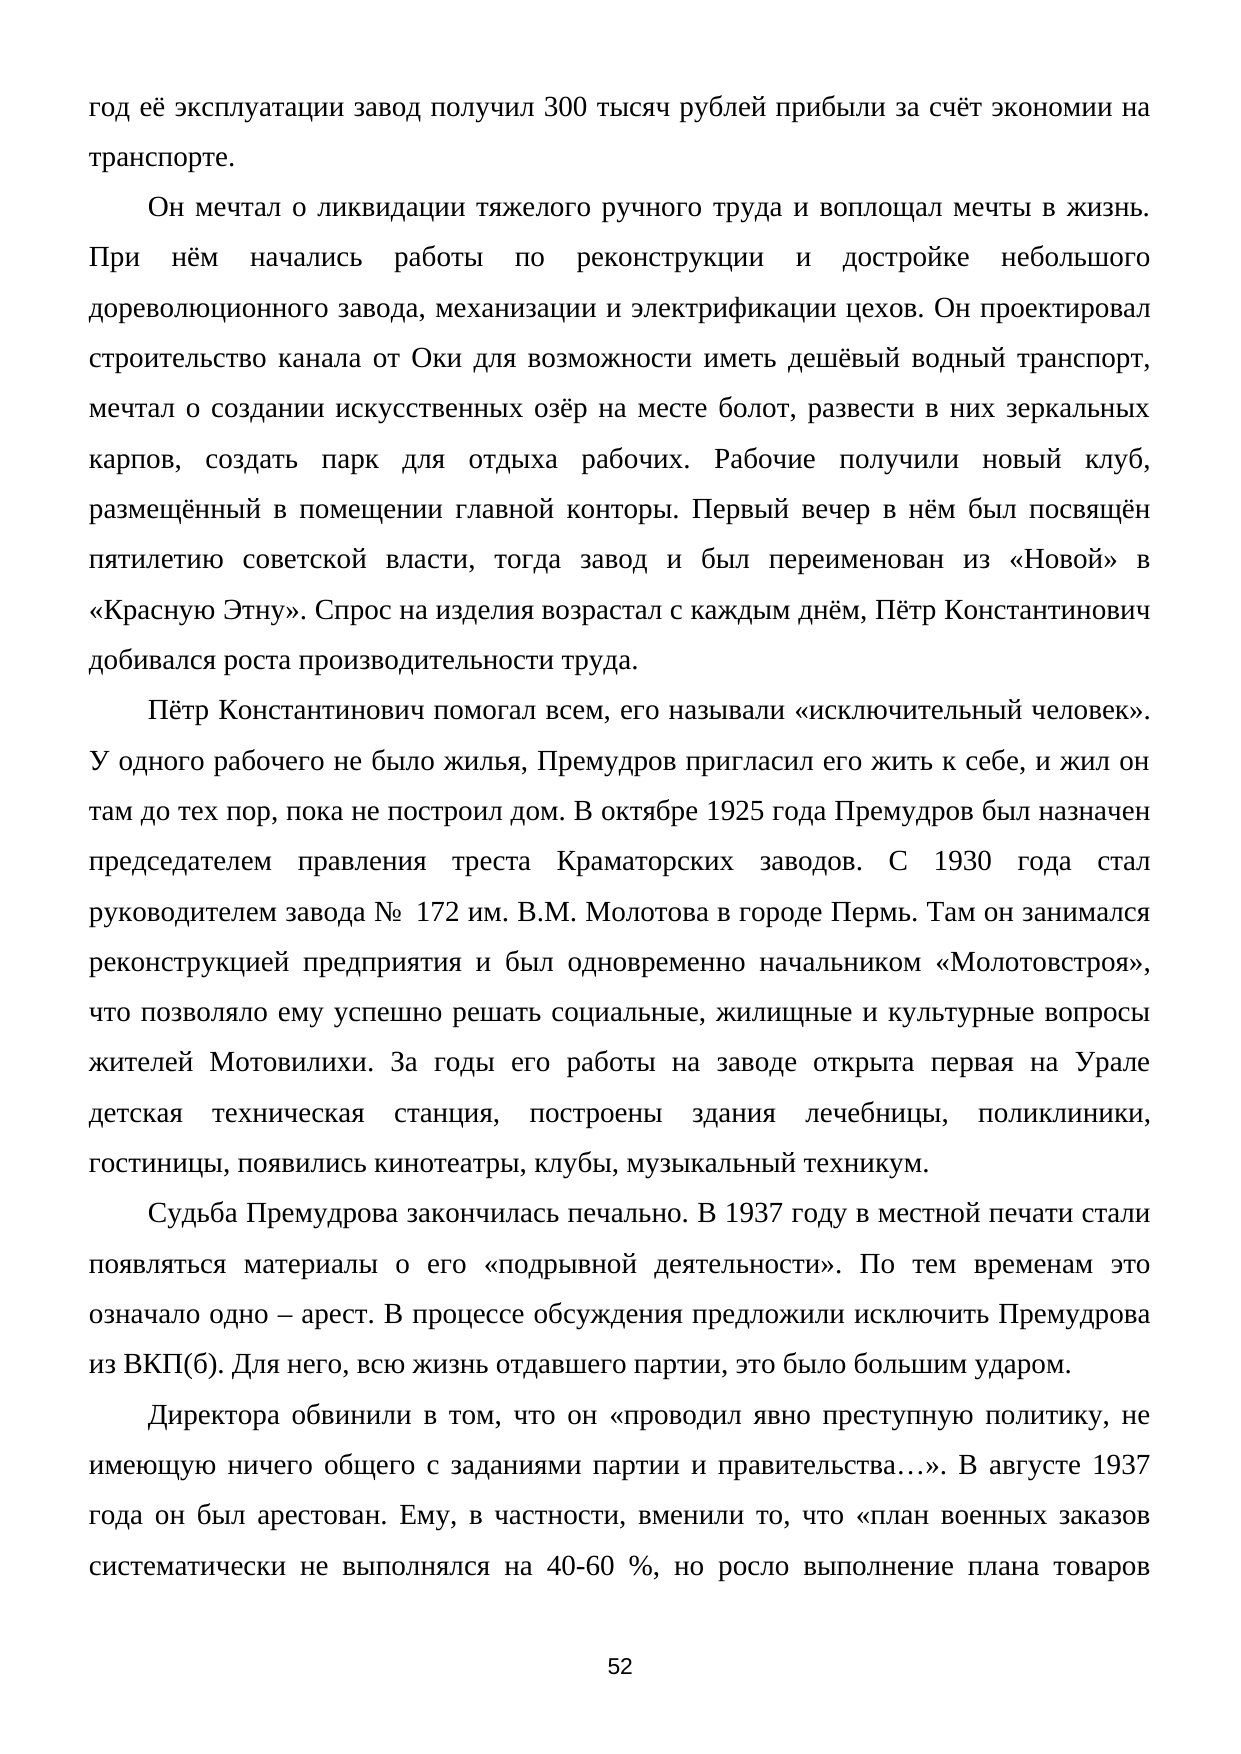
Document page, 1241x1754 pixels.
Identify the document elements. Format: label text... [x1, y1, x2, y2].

text Пётр Константинович помогал всем, его называли «исключительный человек». У одного рабочего не было жилья, Премудров пригласил его жить к себе, и жил он там до тех пор, пока не построил дом. В октябре 1925 года Премудров был назначен председателем правления треста Краматорских заводов. С 1930 года стал руководителем завода № 172 им. В.М. Молотова в городе Пермь. Там он занимался реконструкцией предприятия и был одновременно начальником «Молотовстроя», что позволяло ему успешно решать социальные, жилищные и культурные вопросы жителей Мотовилихи. За годы его работы на заводе открыта первая на Урале детская техническая станция, построены здания лечебницы, поликлиники, гостиницы, появились кинотеатры, клубы, музыкальный техникум. [89, 692, 1152, 1179]
text Судьба Премудрова закончилась печально. В 1937 году в местной печати стали появляться материалы о его «подрывной деятельности». По тем временам это означало одно – арест. В процессе обсуждения предложили исключить Премудрова из ВКП(б). Для него, всю жизнь отдавшего партии, это было большим ударом. [89, 1196, 1152, 1380]
text Он мечтал о ликвидации тяжелого ручного труда и воплощал мечты в жизнь. При нём начались работы по реконструкции и достройке небольшого дореволюционного завода, механизации и электрификации цехов. Он проектировал строительство канала от Оки для возможности иметь дешёвый водный транспорт, мечтал о создании искусственных озёр на месте болот, развести в них зеркальных карпов, создать парк для отдыха рабочих. Рабочие получили новый клуб, размещённый в помещении главной конторы. Первый вечер в нём был посвящён пятилетию советской власти, тогда завод и был переименован из «Новой» в «Красную Этну». Спрос на изделия возрастал с каждым днём, Пётр Константинович добивался роста производительности труда. [89, 189, 1152, 676]
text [89, 89, 1152, 172]
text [89, 1397, 1152, 1581]
